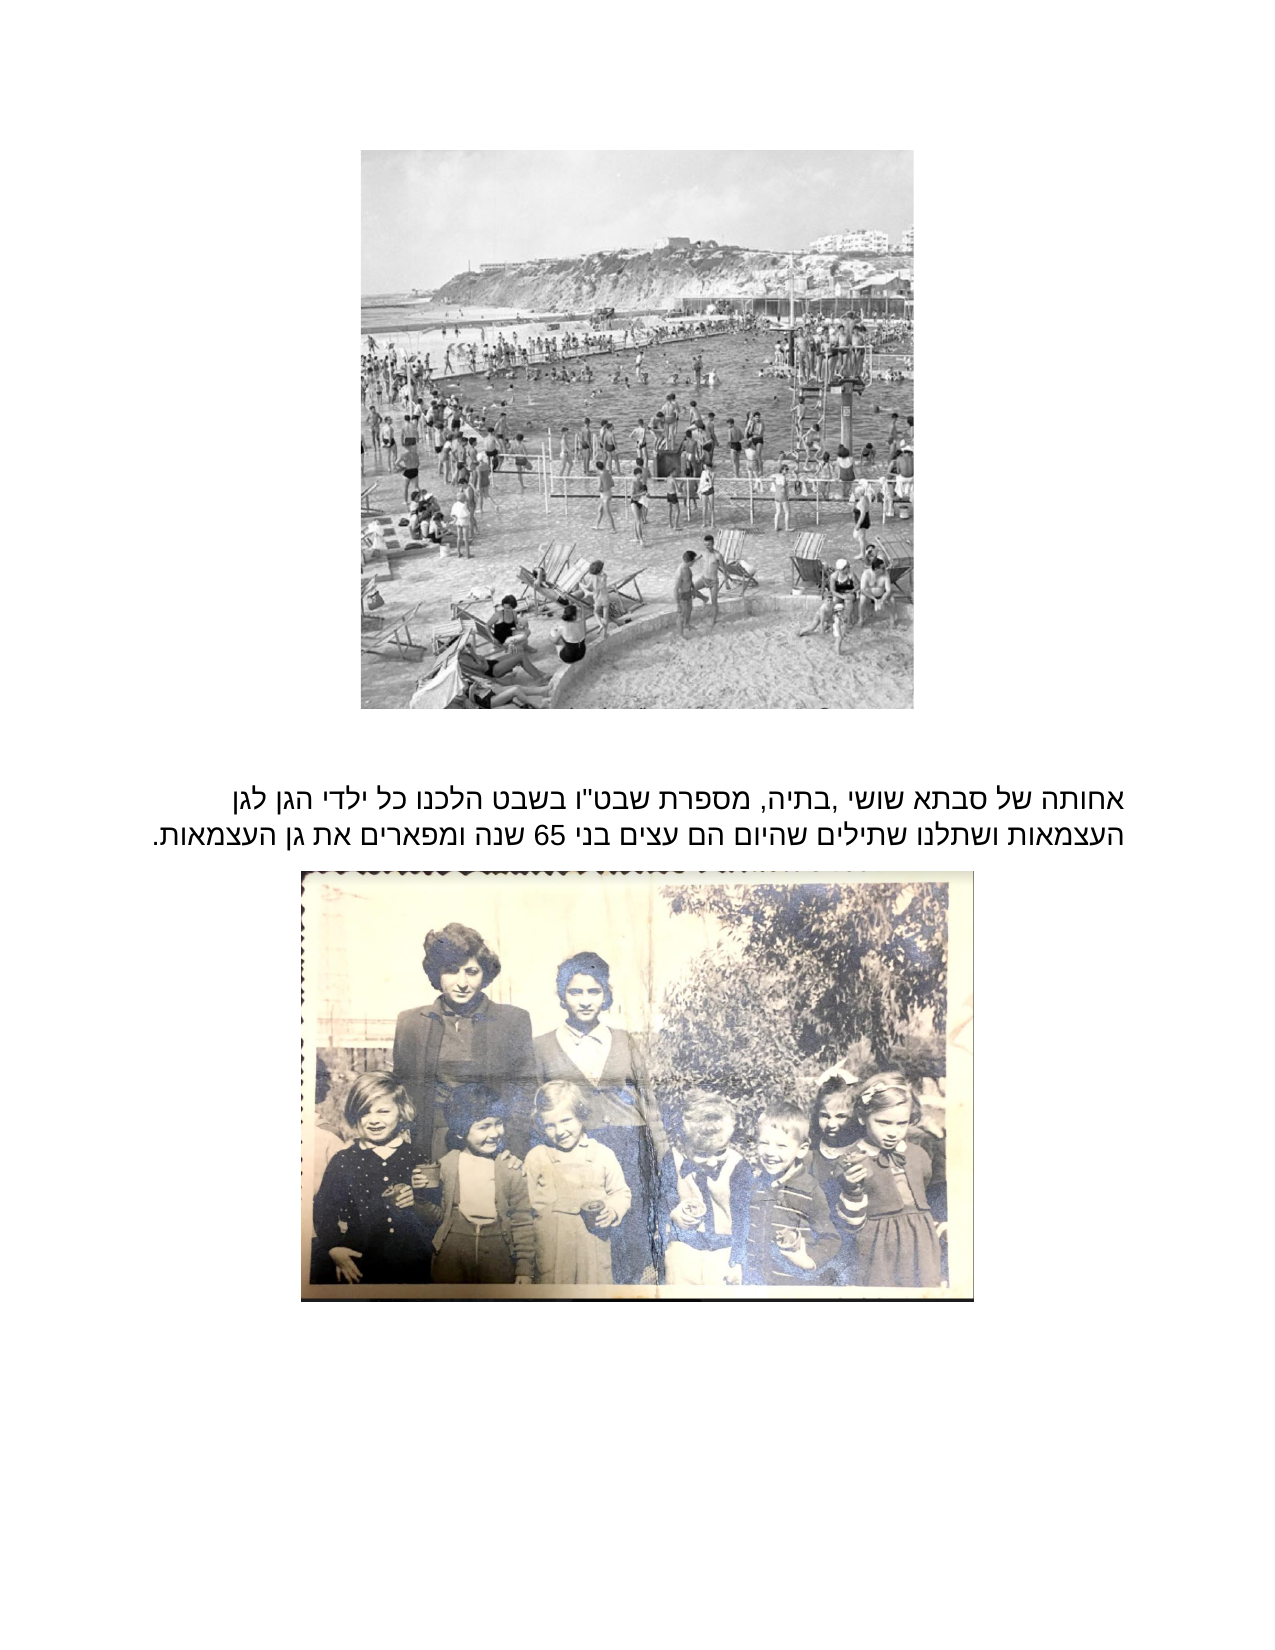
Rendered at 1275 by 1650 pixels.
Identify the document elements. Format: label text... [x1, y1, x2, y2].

picture [360, 150, 914, 709]
text אחותה של סבתא שושי ,בתיה, מספרת שבט"ו בשבט הלכנו כל ילדי הגן לגן העצמאות ושתלנו שתילים שהיום הם עצים בני 65 שנה ומפארים את גן העצמאות. [150, 782, 1125, 852]
picture [301, 871, 974, 1302]
